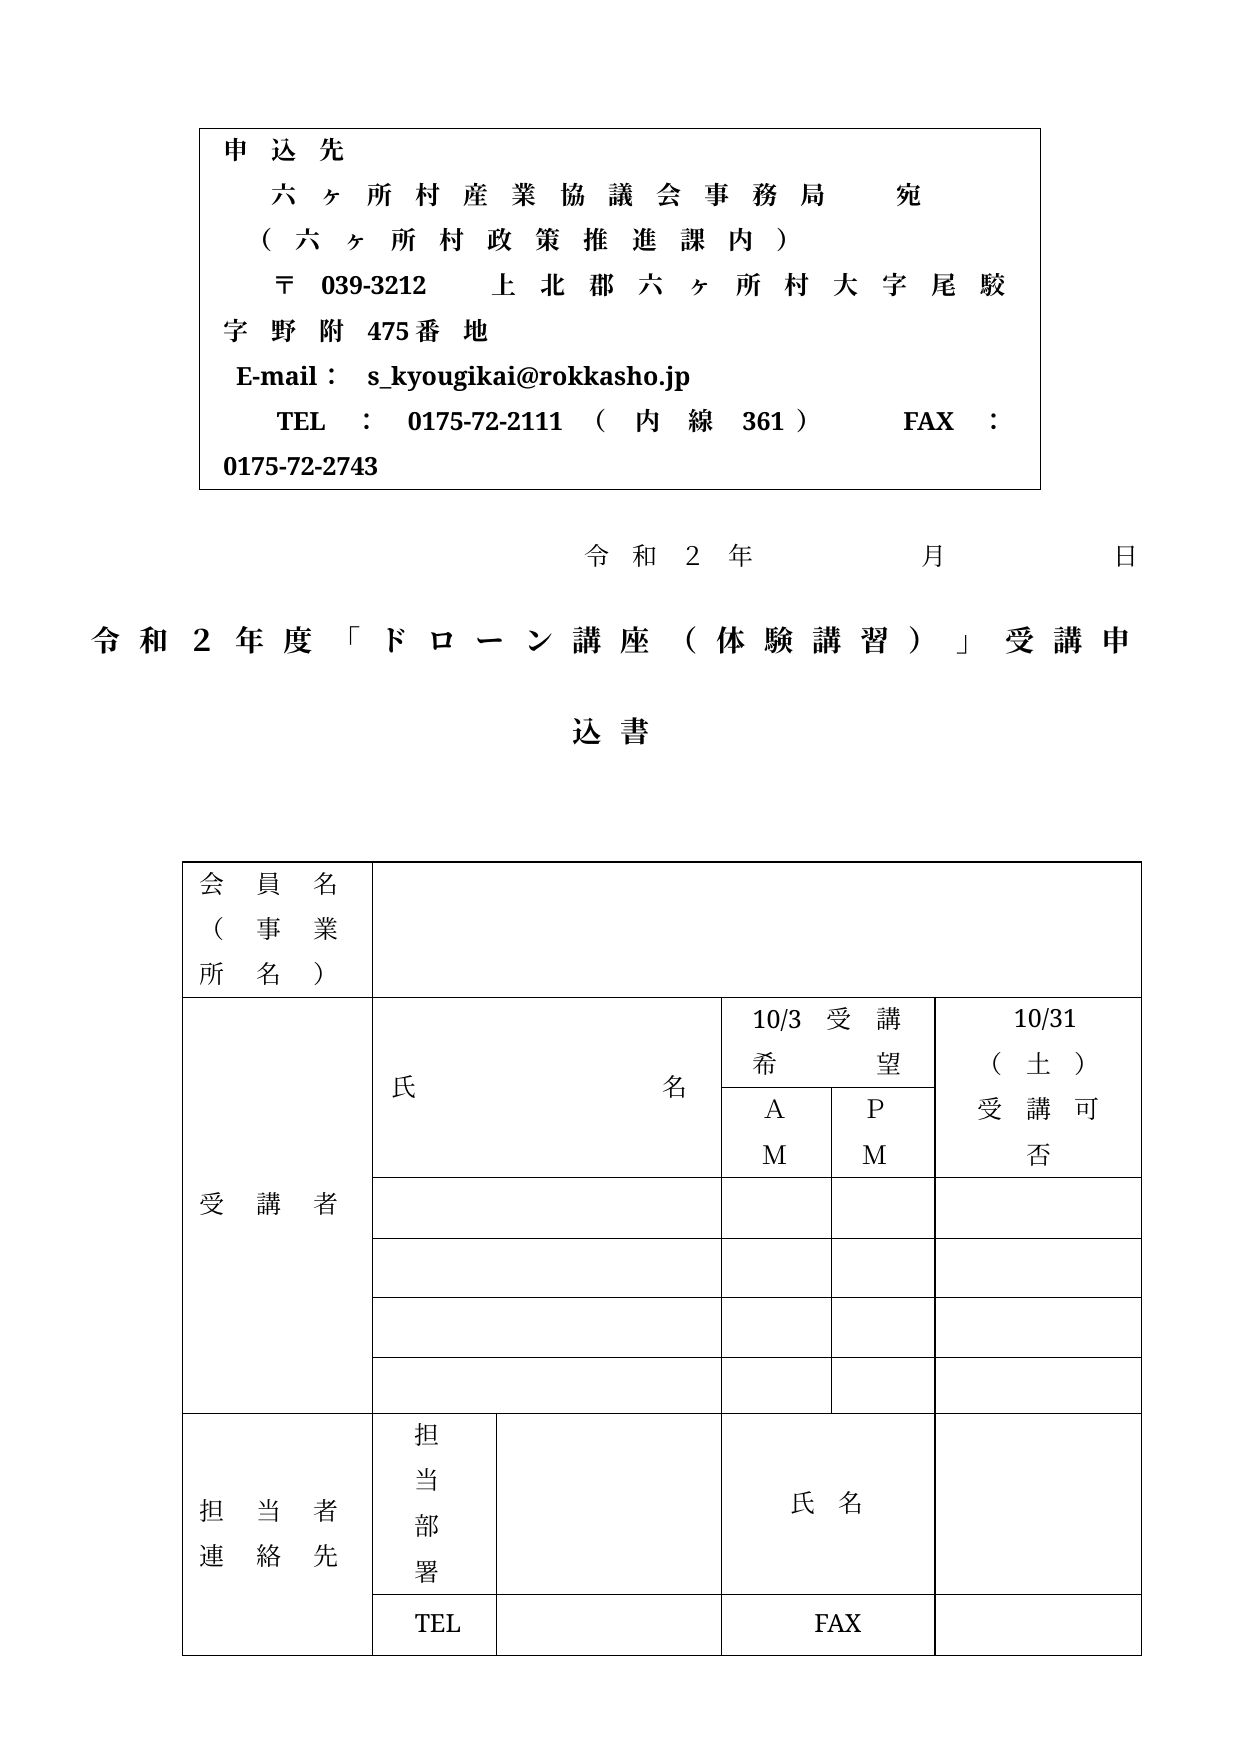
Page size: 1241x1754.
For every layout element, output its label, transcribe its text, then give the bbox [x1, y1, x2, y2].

table_cell [832, 1358, 934, 1412]
table_header 会員名 （事業所名） [183, 863, 372, 997]
text 令和２年度「ドローン講座（体験講習）」受講申込書 [79, 599, 1161, 770]
table_cell [936, 1239, 1141, 1297]
table_cell FAX [722, 1595, 934, 1655]
table_header [373, 863, 1141, 997]
table_cell [936, 1298, 1141, 1357]
table_cell [497, 1595, 721, 1655]
table_cell 10/31（土） 受講可否 [936, 998, 1141, 1177]
table_cell [832, 1239, 934, 1297]
table_cell [832, 1298, 934, 1357]
table_cell TEL [373, 1595, 496, 1655]
table_cell [722, 1298, 831, 1357]
text 令和２年 月 日 [79, 534, 1161, 574]
table_cell 氏名 [722, 1414, 934, 1594]
table_cell 担当者 連絡先 [183, 1414, 372, 1655]
table_header 申込先 六ヶ所村産業協議会事務局 宛 （六ヶ所村政策推進課内） 〒039-3212 上北郡六ヶ所村大字尾駮字野附475番地 E-mail：s_kyougikai@rokkasho.jp TEL：0175-72-2111（内線361） FAX：0175-72-2743 [200, 129, 1040, 489]
table_cell [936, 1414, 1141, 1594]
table_cell [722, 1358, 831, 1412]
table_cell [722, 1239, 831, 1297]
table_cell [936, 1595, 1141, 1655]
table_cell 氏名 [373, 998, 721, 1177]
table_cell [373, 1358, 721, 1412]
table_cell [373, 1239, 721, 1297]
table_cell 担当部署 [373, 1414, 496, 1594]
table_cell [936, 1178, 1141, 1238]
table_cell ＡＭ [722, 1088, 831, 1177]
table_cell [373, 1178, 721, 1238]
table_cell 受講者 [183, 998, 372, 1412]
table_cell ＰＭ [832, 1088, 934, 1177]
table_cell [936, 1358, 1141, 1412]
table_cell 10/3受講希望 [722, 998, 934, 1087]
table_cell [722, 1178, 831, 1238]
table_cell [497, 1414, 721, 1594]
table_cell [373, 1298, 721, 1357]
table_cell [832, 1178, 934, 1238]
